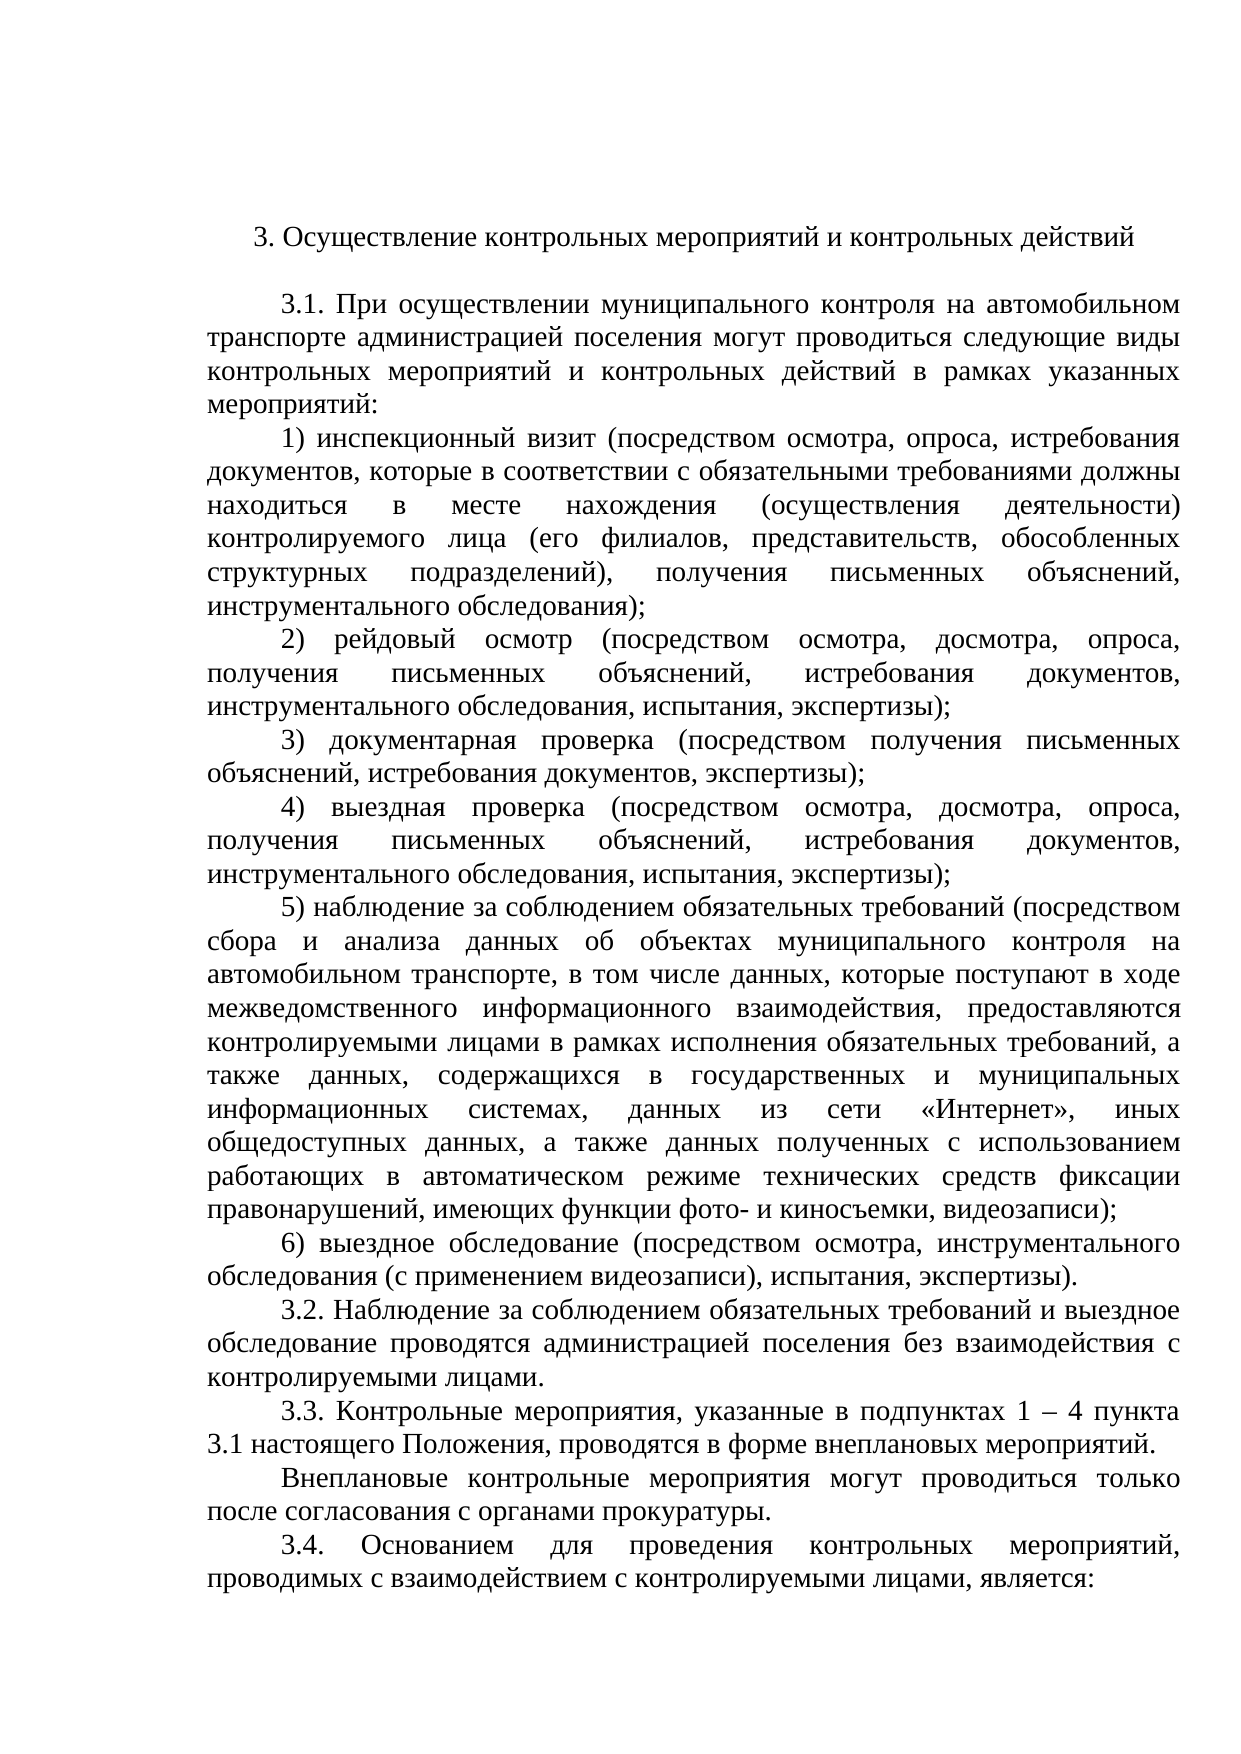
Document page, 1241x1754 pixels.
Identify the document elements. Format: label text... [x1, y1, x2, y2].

text 2) рейдовый осмотр (посредством осмотра, досмотра, опроса, получения письменных объяснений, истребования документов, инструментального обследования, испытания, экспертизы); [207, 621, 1181, 722]
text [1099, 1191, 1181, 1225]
text 1) инспекционный визит (посредством осмотра, опроса, истребования документов, которые в соответствии с обязательными требованиями должны находиться в месте нахождения (осуществления деятельности) контролируемого лица (его филиалов, представительств, обособленных структурных подразделений), получения письменных объяснений, инструментального обследования); [207, 420, 1181, 621]
text 4) выездная проверка (посредством осмотра, досмотра, опроса, получения письменных объяснений, истребования документов, инструментального обследования, испытания, экспертизы); [207, 789, 1181, 889]
text 3.1. При осуществлении муниципального контроля на автомобильном транспорте администрацией поселения могут проводиться следующие виды контрольных мероприятий и контрольных действий в рамках указанных мероприятий: [207, 286, 1181, 420]
text 3) документарная проверка (посредством получения письменных объяснений, истребования документов, экспертизы); [207, 722, 1181, 789]
text 3.3. Контрольные мероприятия, указанные в подпунктах 1 – 4 пункта 3.1 настоящего Положения, проводятся в форме внеплановых мероприятий. [207, 1393, 1181, 1460]
text 5) наблюдение за соблюдением обязательных требований (посредством сбора и анализа данных об объектах муниципального контроля на автомобильном транспорте, в том числе данных, которые поступают в ходе межведомственного информационного взаимодействия, предоставляются контролируемыми лицами в рамках исполнения обязательных требований, а также данных, содержащихся в государственных и муниципальных информационных системах, данных из сети «Интернет», иных общедоступных данных, а также данных полученных с использованием работающих в автоматическом режиме технических средств фиксации правонарушений, имеющих функции фото- и киносъемки, видеозаписи); [207, 889, 1181, 1024]
text 6) выездное обследование (посредством осмотра, инструментального обследования (с применением видеозаписи), испытания, экспертизы). [207, 1225, 1181, 1292]
text Внеплановые контрольные мероприятия могут проводиться только после согласования с органами прокуратуры. [207, 1460, 1181, 1527]
text 3. Осуществление контрольных мероприятий и контрольных действий [207, 219, 1181, 252]
text 3.2. Наблюдение за соблюдением обязательных требований и выездное обследование проводятся администрацией поселения без взаимодействия с контролируемыми лицами. [207, 1292, 1181, 1393]
text 3.4. Основанием для проведения контрольных мероприятий, проводимых с взаимодействием с контролируемыми лицами, является: [207, 1527, 1181, 1594]
